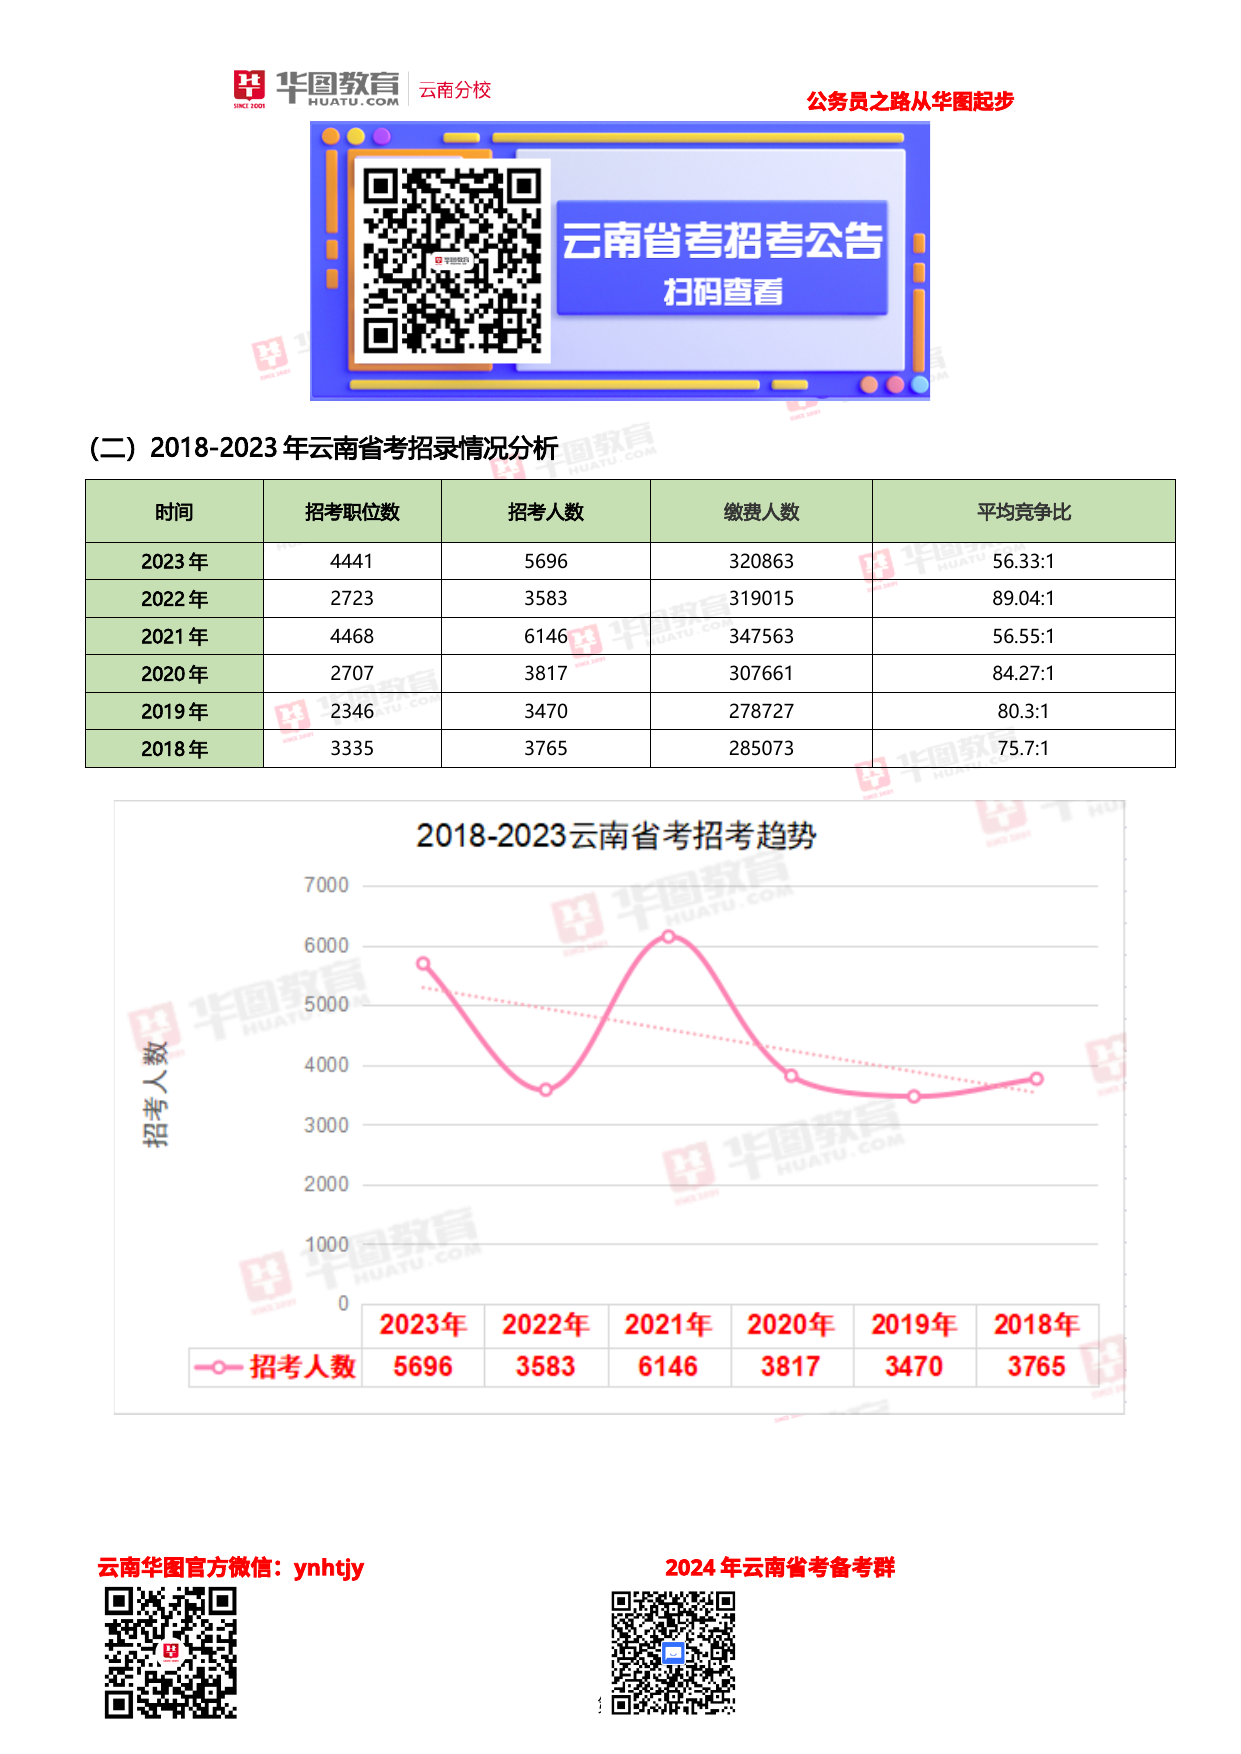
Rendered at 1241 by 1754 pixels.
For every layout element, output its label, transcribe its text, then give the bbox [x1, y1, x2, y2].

table_cell 3817 [442, 655, 650, 692]
picture [310, 121, 931, 401]
table_cell 2021年 [86, 618, 263, 654]
table_cell 6146 [442, 618, 650, 654]
table_cell 2020年 [86, 655, 263, 692]
picture [113, 800, 1127, 1415]
picture [225, 61, 494, 109]
table_header 招考人数 [442, 480, 650, 542]
table_header 平均竞争比 [873, 480, 1175, 542]
table_cell 56.55:1 [873, 618, 1175, 654]
table_cell 278727 [651, 693, 872, 729]
table_cell 2023年 [86, 543, 263, 579]
table_header 缴费人数 [651, 480, 872, 542]
picture [98, 1580, 243, 1725]
table_cell 56.33:1 [873, 543, 1175, 579]
table_cell 320863 [651, 543, 872, 579]
table_cell 347563 [651, 618, 872, 654]
table_cell 319015 [651, 580, 872, 617]
table_cell 75.7:1 [873, 730, 1175, 767]
table_header 招考职位数 [264, 480, 441, 542]
table_cell 2707 [264, 655, 441, 692]
table_cell 4441 [264, 543, 441, 579]
table_cell 285073 [651, 730, 872, 767]
table_cell 80.3:1 [873, 693, 1175, 729]
table_cell 2022年 [86, 580, 263, 617]
table_cell 89.04:1 [873, 580, 1175, 617]
table_cell 2346 [264, 693, 441, 729]
picture [601, 1580, 746, 1725]
table_cell 2019年 [86, 693, 263, 729]
table_cell 3765 [442, 730, 650, 767]
table_cell 5696 [442, 543, 650, 579]
text （二）2018-2023年云南省考招录情况分析 [75, 414, 1165, 479]
table_cell 307661 [651, 655, 872, 692]
table_cell 3583 [442, 580, 650, 617]
table_header 时间 [86, 480, 263, 542]
table_cell 2723 [264, 580, 441, 617]
table_cell 3335 [264, 730, 441, 767]
table_cell 2018年 [86, 730, 263, 767]
table_cell 84.27:1 [873, 655, 1175, 692]
table_cell 4468 [264, 618, 441, 654]
table_cell 3470 [442, 693, 650, 729]
